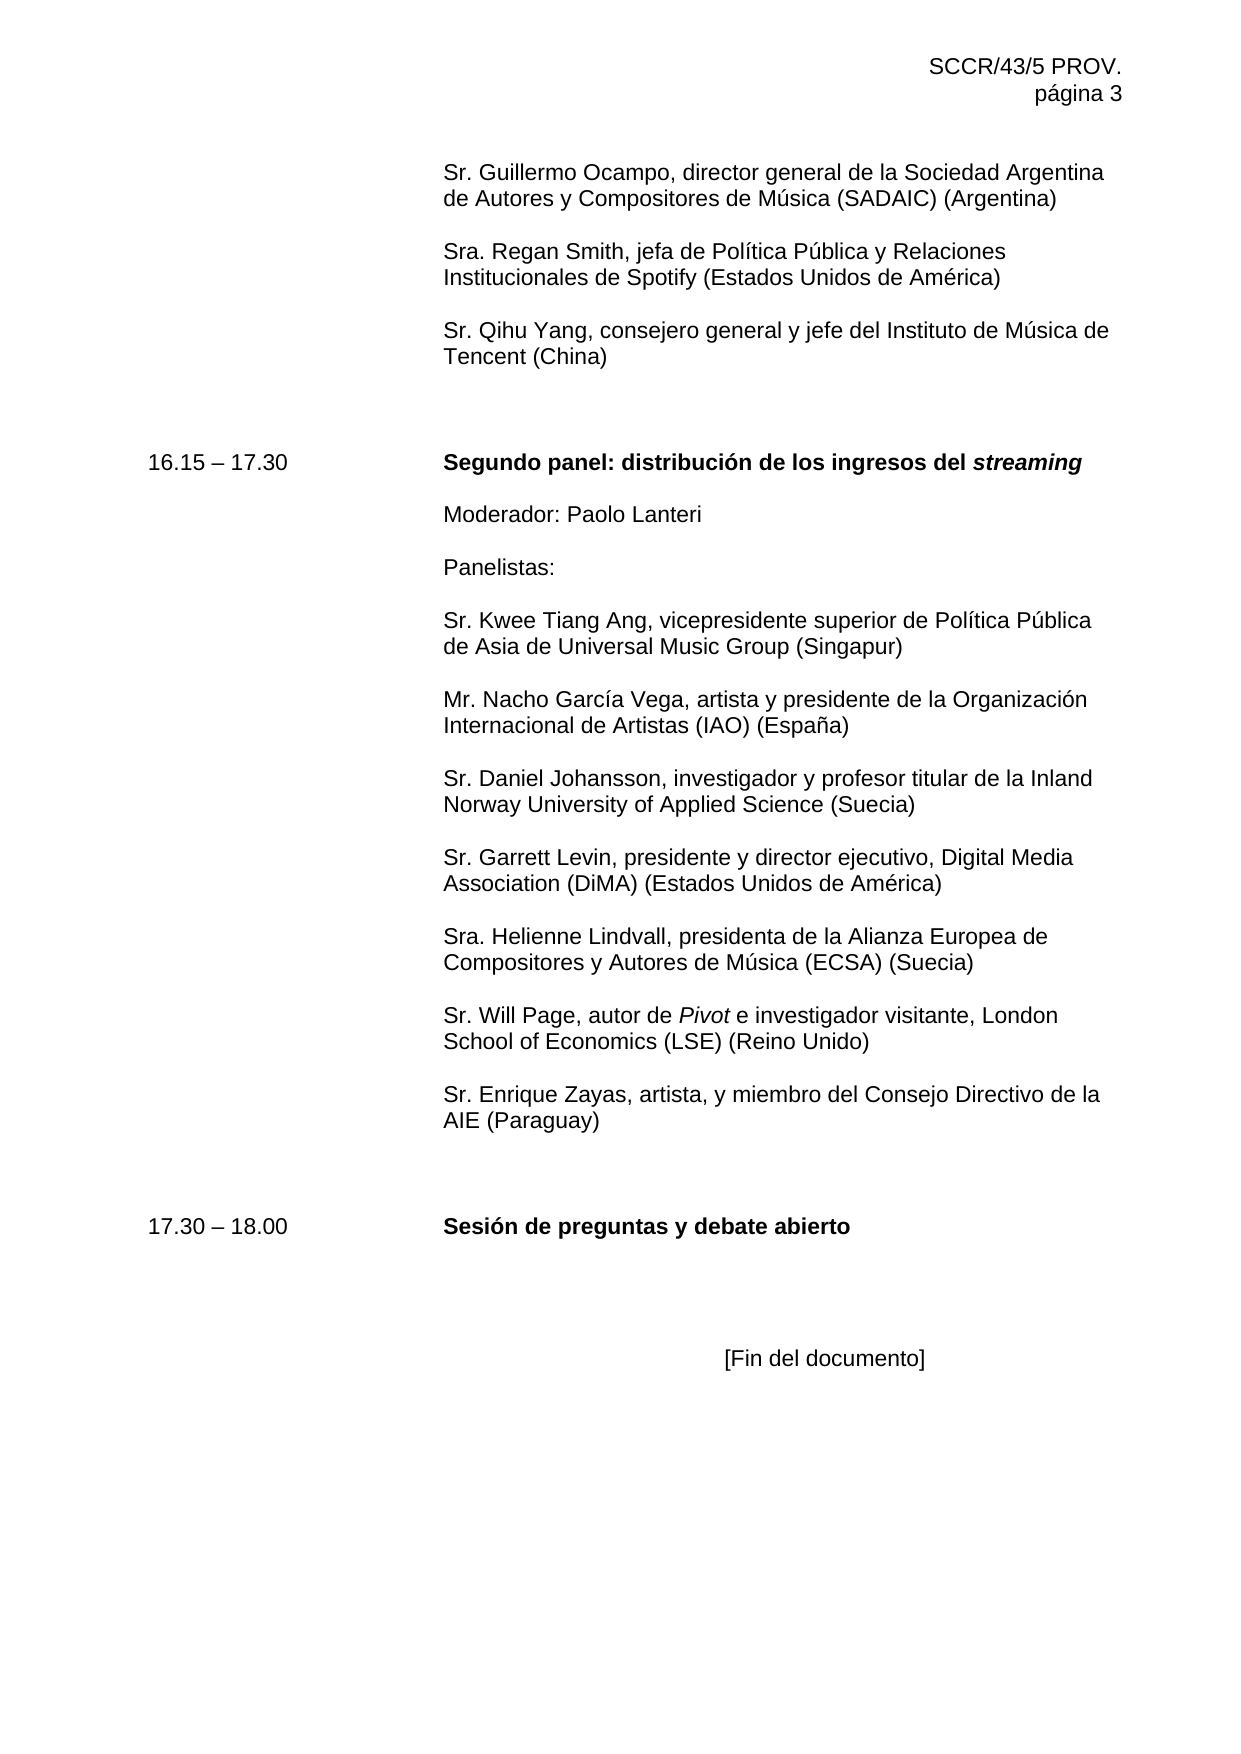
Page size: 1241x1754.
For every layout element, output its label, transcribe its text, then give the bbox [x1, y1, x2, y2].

text Sra. Helienne Lindvall, presidenta de la Alianza Europea de Compositores y Autores de Música (ECSA) (Suecia) [443, 923, 1122, 976]
text [Fin del documento] [724, 1344, 1122, 1371]
text 16.15 – 17.30 Segundo panel: distribución de los ingresos del streaming [148, 448, 1122, 475]
text Sr. Kwee Tiang Ang, vicepresidente superior de Política Pública de Asia de Universal Music Group (Singapur) [443, 607, 1122, 659]
text Panelistas: [443, 554, 1122, 580]
text Mr. Nacho García Vega, artista y presidente de la Organización Internacional de Artistas (IAO) (España) [443, 686, 1122, 738]
text Sr. Qihu Yang, consejero general y jefe del Instituto de Música de Tencent (China) [443, 317, 1122, 369]
text Sr. Will Page, autor de Pivot e investigador visitante, London School of Economics (LSE) (Reino Unido) [443, 1002, 1122, 1054]
text Moderador: Paolo Lanteri [443, 501, 1122, 527]
text Sr. Garrett Levin, presidente y director ejecutivo, Digital Media Association (DiMA) (Estados Unidos de América) [443, 844, 1122, 896]
text Sr. Daniel Johansson, investigador y profesor titular de la Inland Norway University of Applied Science (Suecia) [443, 765, 1122, 817]
text Sra. Regan Smith, jefa de Política Pública y Relaciones Institucionales de Spotify (Estados Unidos de América) [443, 238, 1122, 290]
text 17.30 – 18.00 Sesión de preguntas y debate abierto [148, 1213, 1122, 1239]
text Sr. Guillermo Ocampo, director general de la Sociedad Argentina de Autores y Compositores de Música (SADAIC) (Argentina) [443, 158, 1122, 211]
text Sr. Enrique Zayas, artista, y miembro del Consejo Directivo de la AIE (Paraguay) [443, 1081, 1122, 1134]
